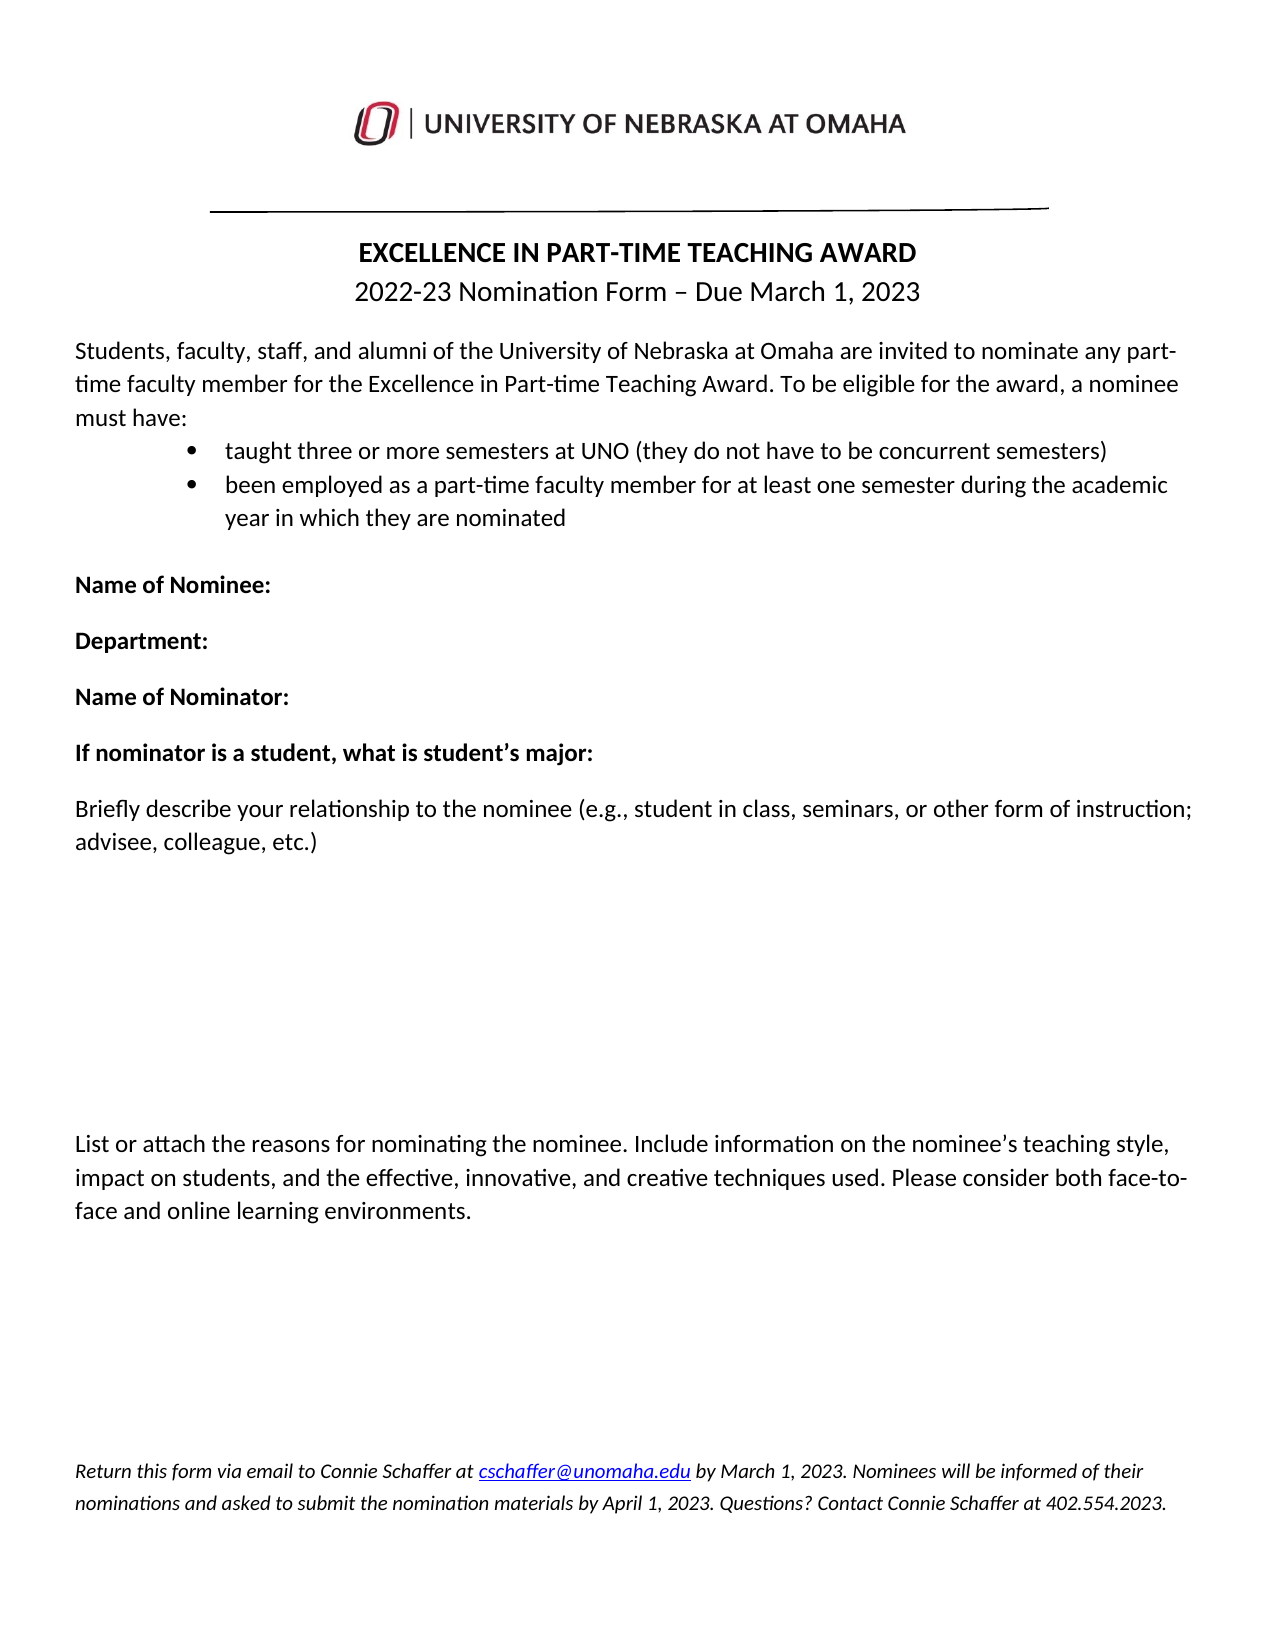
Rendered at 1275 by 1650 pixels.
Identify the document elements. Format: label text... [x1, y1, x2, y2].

text Return this form via email to Connie Schaffer at cschaffer@unomaha.edu by March 1, 2023. Nominees will be informed of their nominations and asked to submit the nomination materials by April 1, 2023. Questions? Contact Connie Schaffer at 402.554.2023. [75, 1458, 1200, 1517]
text Briefly describe your relationship to the nominee (e.g., student in class, seminars, or other form of instruction; advisee, colleague, etc.) [75, 793, 1200, 857]
text List or attach the reasons for nominating the nominee. Include information on the nominee’s teaching style, impact on students, and the effective, innovative, and creative techniques used. Please consider both face-to-face and online learning environments. [75, 1128, 1200, 1226]
text Name of Nominee: [75, 569, 1200, 600]
text Department: [75, 625, 1200, 656]
picture [338, 90, 920, 161]
text EXCELLENCE IN PART-TIME TEACHING AWARD [75, 234, 1200, 270]
text 2022-23 Nomination Form – Due March 1, 2023 [75, 273, 1200, 309]
list been employed as a part-time faculty member for at least one semester during the academic year in which they are nominated [187, 469, 1200, 533]
text Name of Nominator: [75, 681, 1200, 712]
list taught three or more semesters at UNO (they do not have to be concurrent semesters) [187, 435, 1200, 466]
text If nominator is a student, what is student’s major: [75, 737, 1200, 768]
text Students, faculty, staff, and alumni of the University of Nebraska at Omaha are invited to nominate any part-time faculty member for the Excellence in Part-time Teaching Award. To be eligible for the award, a nominee must have: [75, 335, 1200, 432]
